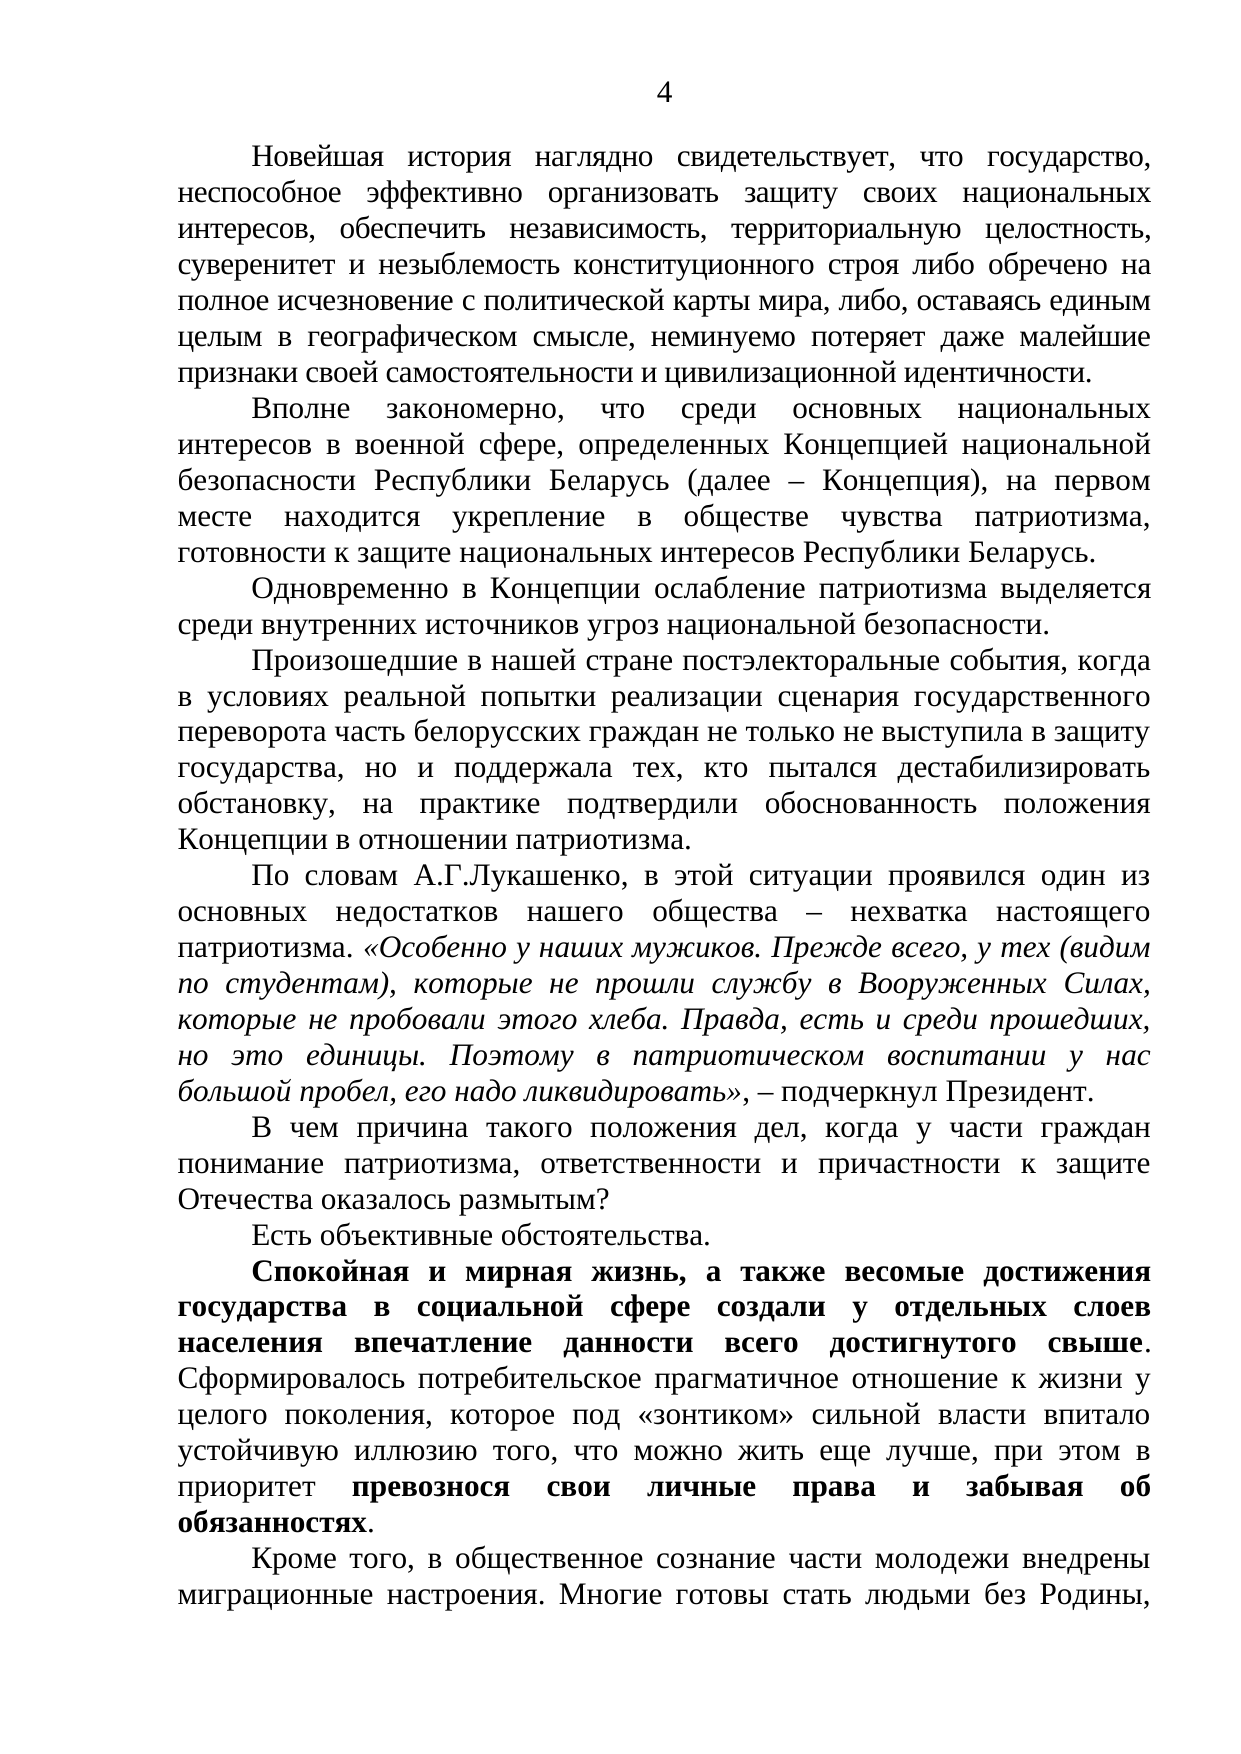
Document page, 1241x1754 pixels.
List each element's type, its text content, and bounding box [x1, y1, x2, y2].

text По словам А.Г.Лукашенко, в этой ситуации проявился один из основных недостатков нашего общества – нехватка настоящего патриотизма. «Особенно у наших мужиков. Прежде всего, у тех (видим по студентам), которые не прошли службу в Вооруженных Силах, которые не пробовали этого хлеба. Правда, есть и среди прошедших, но это единицы. Поэтому в патриотическом воспитании у нас большой пробел, его надо ликвидировать», – подчеркнул Президент. [177, 856, 1152, 1108]
text Произошедшие в нашей стране постэлекторальные события, когда в условиях реальной попытки реализации сценария государственного переворота часть белорусских граждан не только не выступила в защиту государства, но и поддержала тех, кто пытался дестабилизировать обстановку, на практике подтвердили обоснованность положения Концепции в отношении патриотизма. [177, 641, 1152, 856]
text Одновременно в Концепции ослабление патриотизма выделяется среди внутренних источников угроз национальной безопасности. [177, 569, 1152, 641]
text Есть объективные обстоятельства. [177, 1216, 1152, 1252]
text В чем причина такого положения дел, когда у части граждан понимание патриотизма, ответственности и причастности к защите Отечества оказалось размытым? [177, 1108, 1152, 1216]
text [177, 1539, 1152, 1611]
text Спокойная и мирная жизнь, а также весомые достижения государства в социальной сфере создали у отдельных слоев населения впечатление данности всего достигнутого свыше. Сформировалось потребительское прагматичное отношение к жизни у целого поколения, которое под «зонтиком» сильной власти впитало устойчивую иллюзию того, что можно жить еще лучше, при этом в приоритет превознося свои личные права и забывая об обязанностях. [177, 1252, 1152, 1539]
text Новейшая история наглядно свидетельствует, что государство, неспособное эффективно организовать защиту своих национальных интересов, обеспечить независимость, территориальную целостность, суверенитет и незыблемость конституционного строя либо обречено на полное исчезновение с политической карты мира, либо, оставаясь единым целым в географическом смысле, неминуемо потеряет даже малейшие признаки своей самостоятельности и цивилизационной идентичности. [177, 138, 1152, 389]
text Вполне закономерно, что среди основных национальных интересов в военной сфере, определенных Концепцией национальной безопасности Республики Беларусь (далее – Концепция), на первом месте находится укрепление в обществе чувства патриотизма, готовности к защите национальных интересов Республики Беларусь. [177, 389, 1152, 569]
